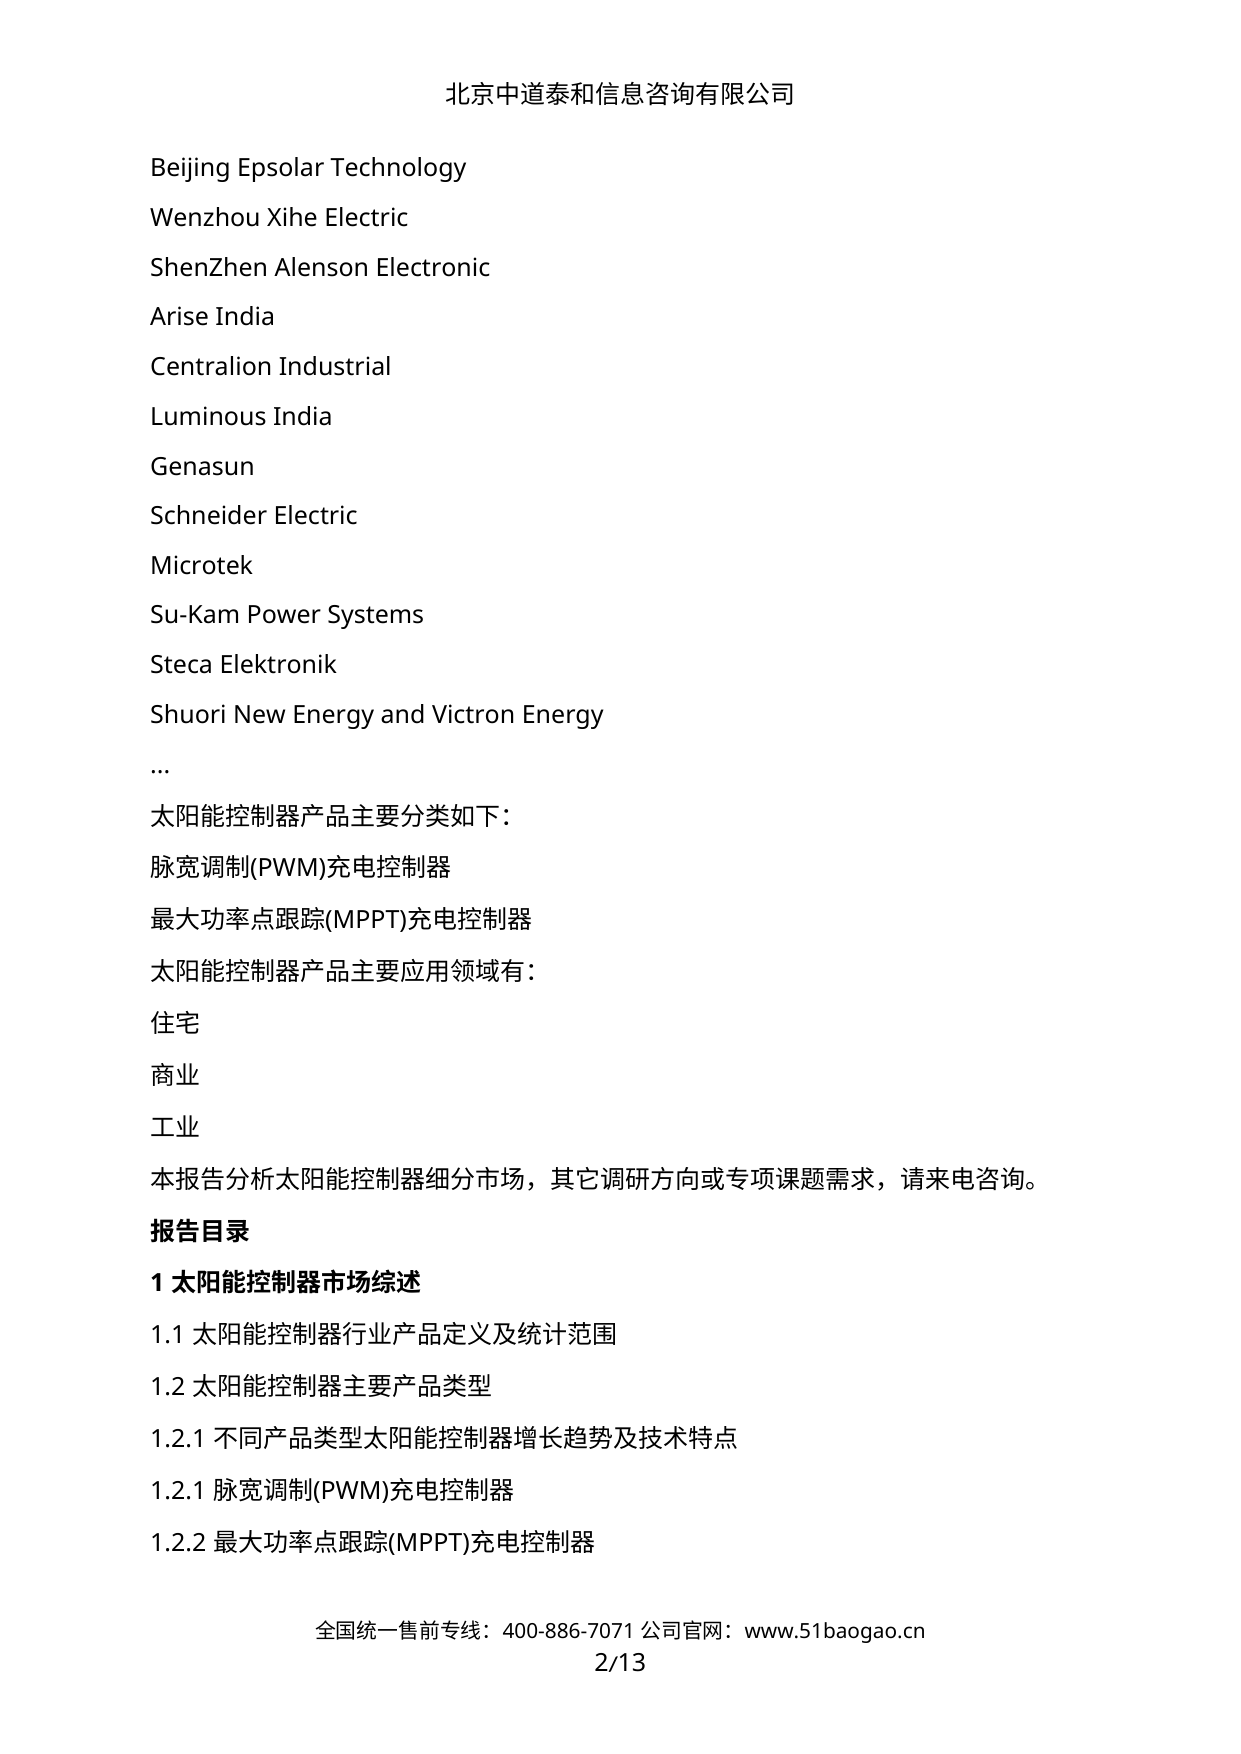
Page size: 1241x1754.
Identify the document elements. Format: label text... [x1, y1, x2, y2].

text ShenZhen Alenson Electronic [150, 249, 1090, 283]
text 最大功率点跟踪(MPPT)充电控制器 [150, 900, 1090, 936]
text 太阳能控制器产品主要分类如下： [150, 796, 1090, 832]
text 太阳能控制器产品主要应用领域有： [150, 952, 1090, 988]
text Steca Elektronik [150, 647, 1090, 681]
text 1.1 太阳能控制器行业产品定义及统计范围 [150, 1315, 1090, 1351]
text 1.2 太阳能控制器主要产品类型 [150, 1367, 1090, 1403]
text 商业 [150, 1055, 1090, 1092]
text 1.2.2 最大功率点跟踪(MPPT)充电控制器 [150, 1522, 1090, 1558]
text Centralion Industrial [150, 349, 1090, 383]
text 1.2.1 脉宽调制(PWM)充电控制器 [150, 1470, 1090, 1507]
text 报告目录 [150, 1211, 1090, 1247]
text 本报告分析太阳能控制器细分市场，其它调研方向或专项课题需求，请来电咨询。 [150, 1159, 1090, 1195]
text 脉宽调制(PWM)充电控制器 [150, 848, 1090, 884]
text Genasun [150, 448, 1090, 482]
text Beijing Epsolar Technology [150, 150, 1090, 184]
text 1.2.1 不同产品类型太阳能控制器增长趋势及技术特点 [150, 1418, 1090, 1455]
text Shuori New Energy and Victron Energy [150, 697, 1090, 731]
text 1 太阳能控制器市场综述 [150, 1263, 1090, 1299]
text 工业 [150, 1107, 1090, 1143]
text Wenzhou Xihe Electric [150, 200, 1090, 234]
text Microtek [150, 547, 1090, 582]
text Arise India [150, 299, 1090, 333]
text Su-Kam Power Systems [150, 597, 1090, 631]
text Luminous India [150, 398, 1090, 432]
text Schneider Electric [150, 498, 1090, 532]
text ... [150, 746, 1090, 780]
text 住宅 [150, 1003, 1090, 1040]
